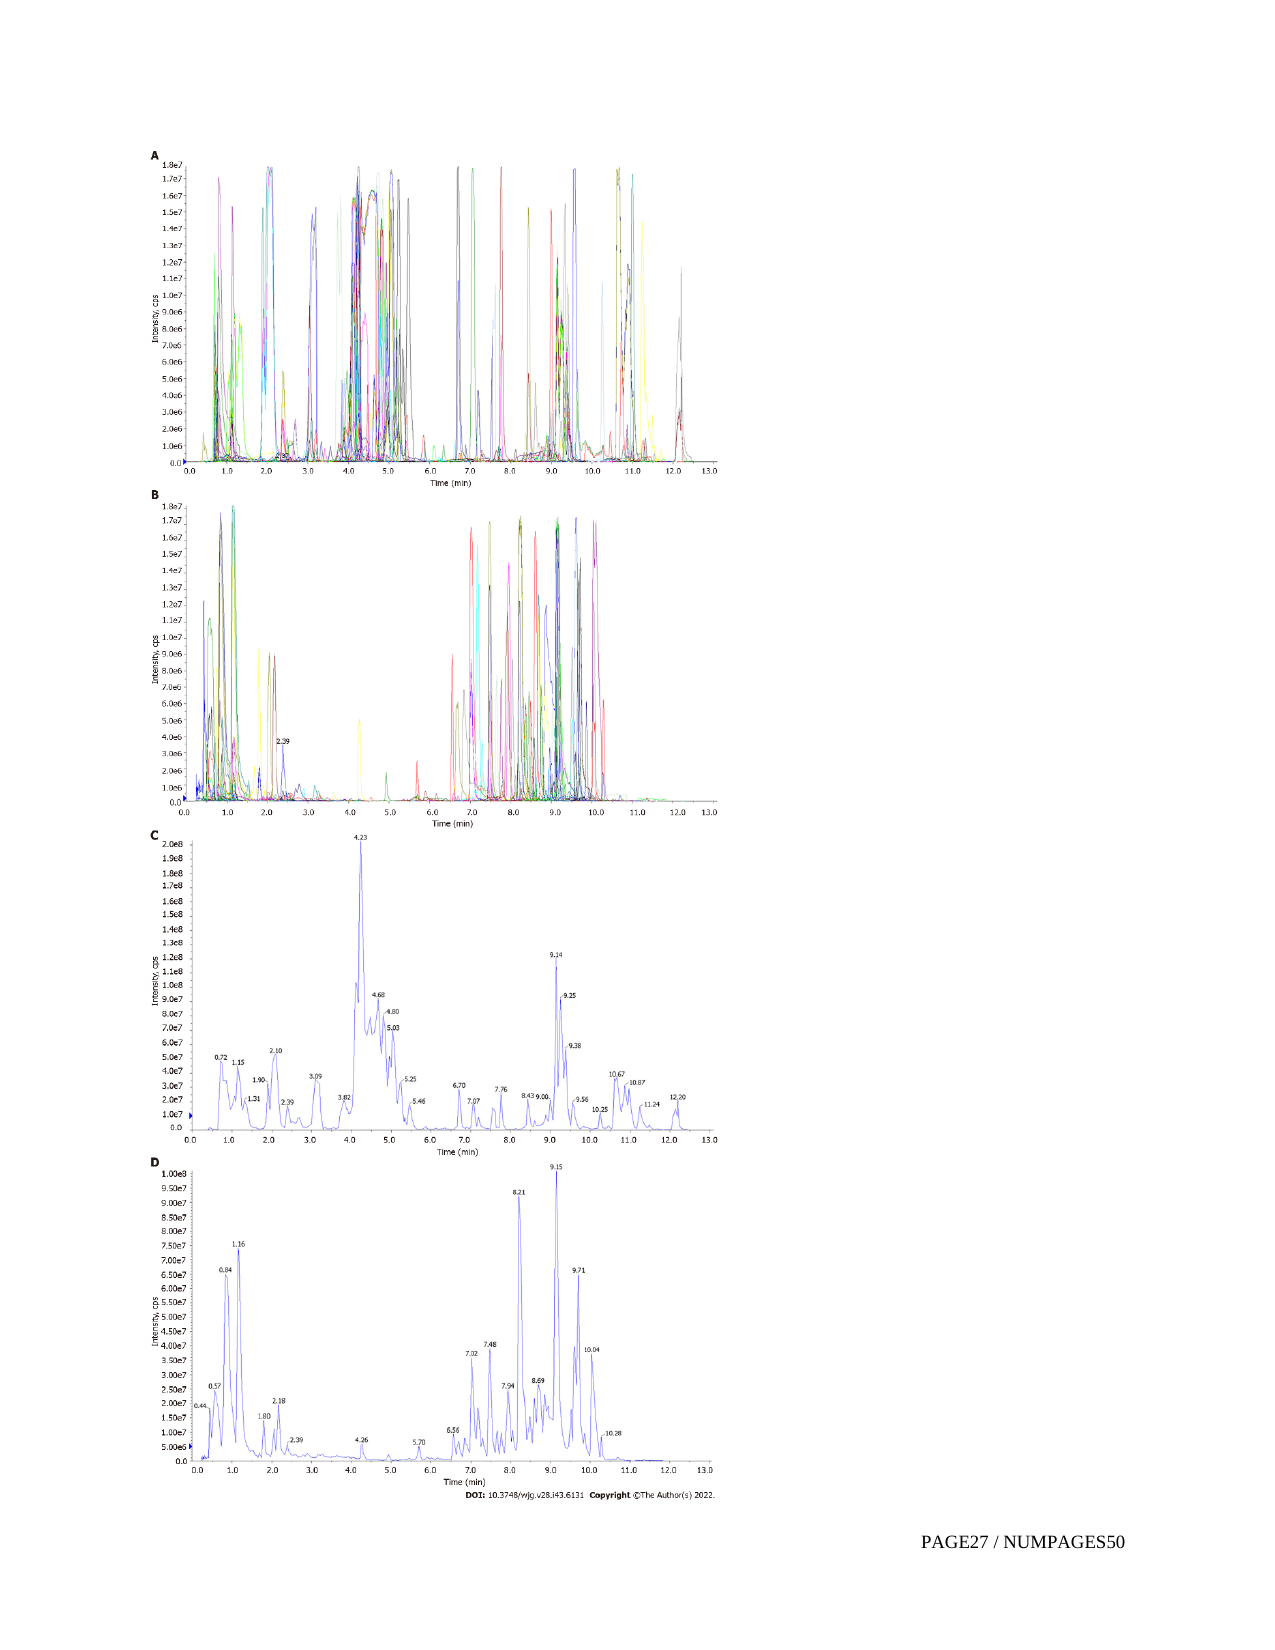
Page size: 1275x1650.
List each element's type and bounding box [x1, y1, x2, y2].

picture [150, 150, 718, 1500]
